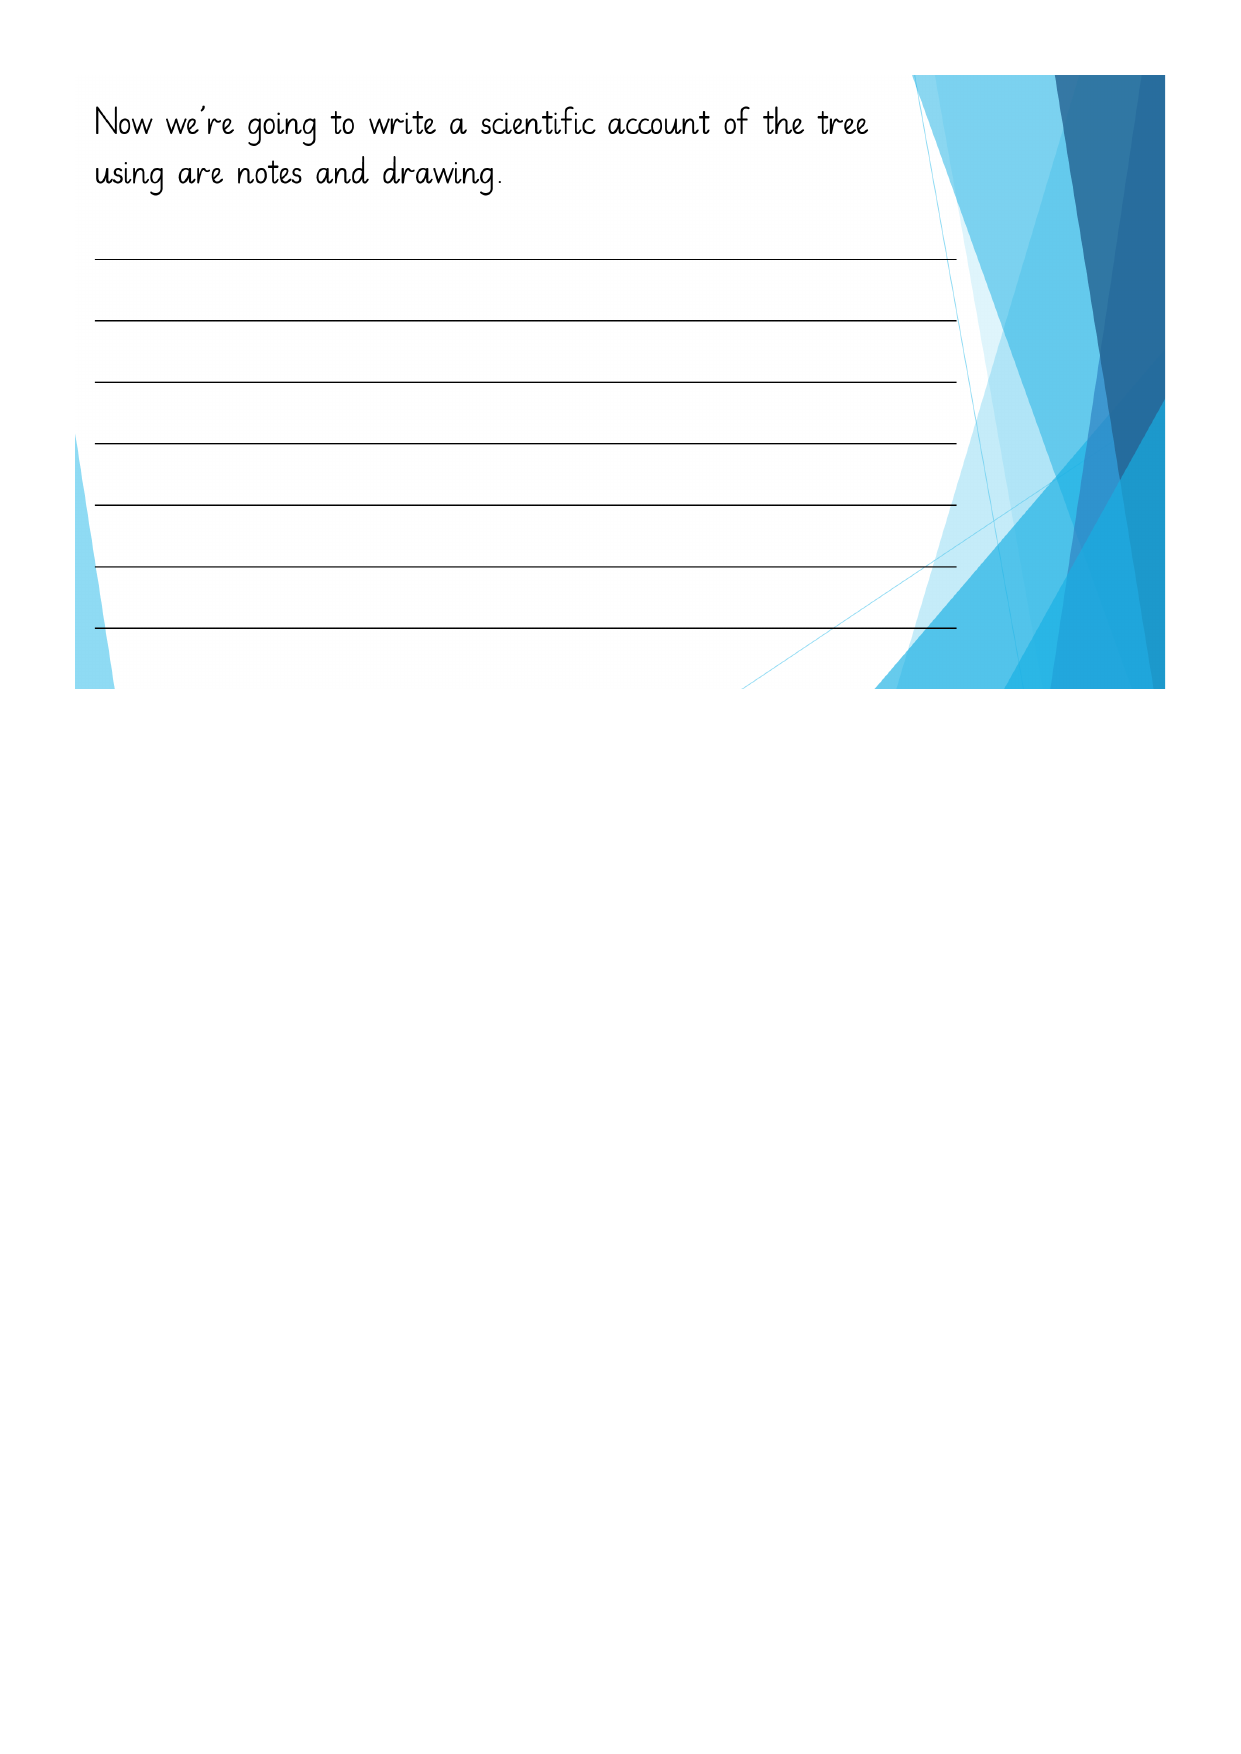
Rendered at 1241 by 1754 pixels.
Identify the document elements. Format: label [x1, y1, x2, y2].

picture [75, 75, 1166, 689]
